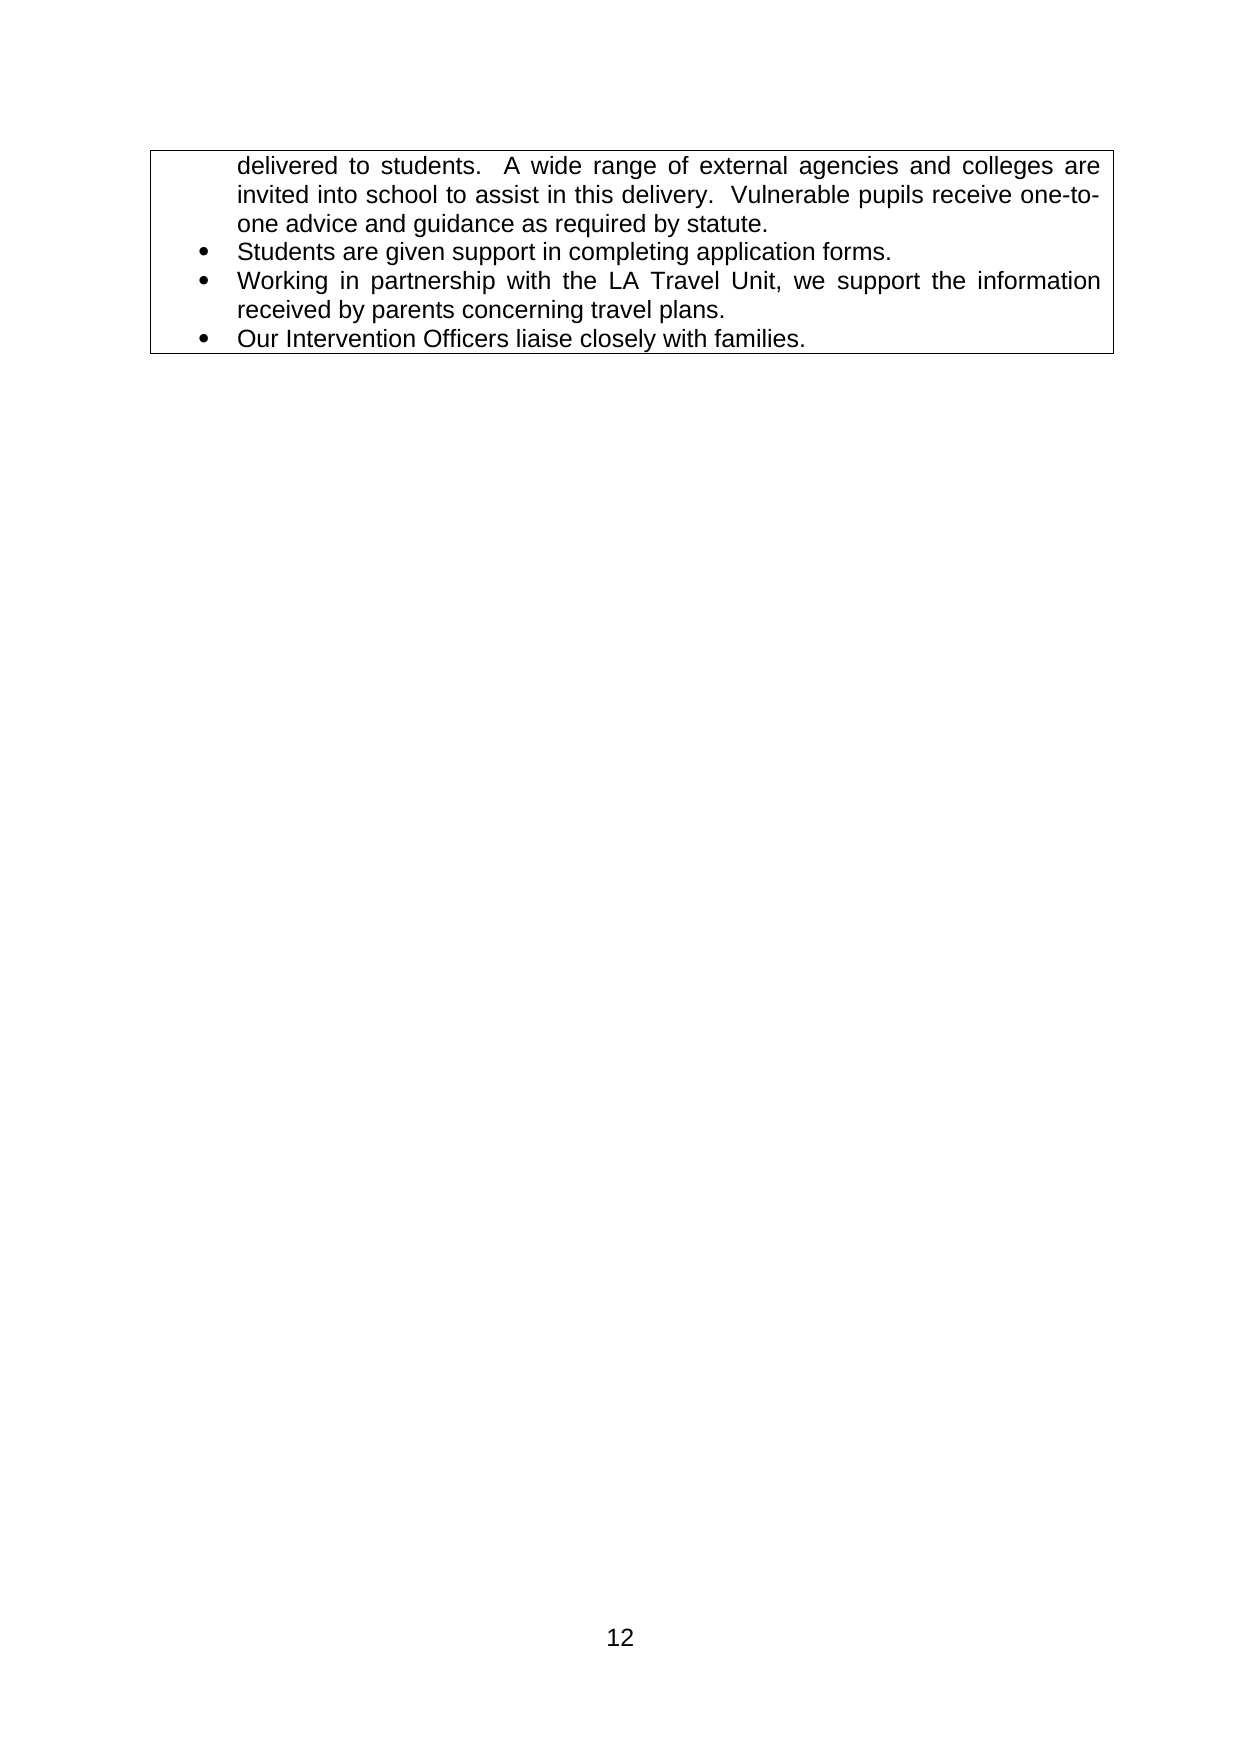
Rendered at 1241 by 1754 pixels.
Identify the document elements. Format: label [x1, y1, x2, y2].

table_cell [151, 151, 1113, 353]
